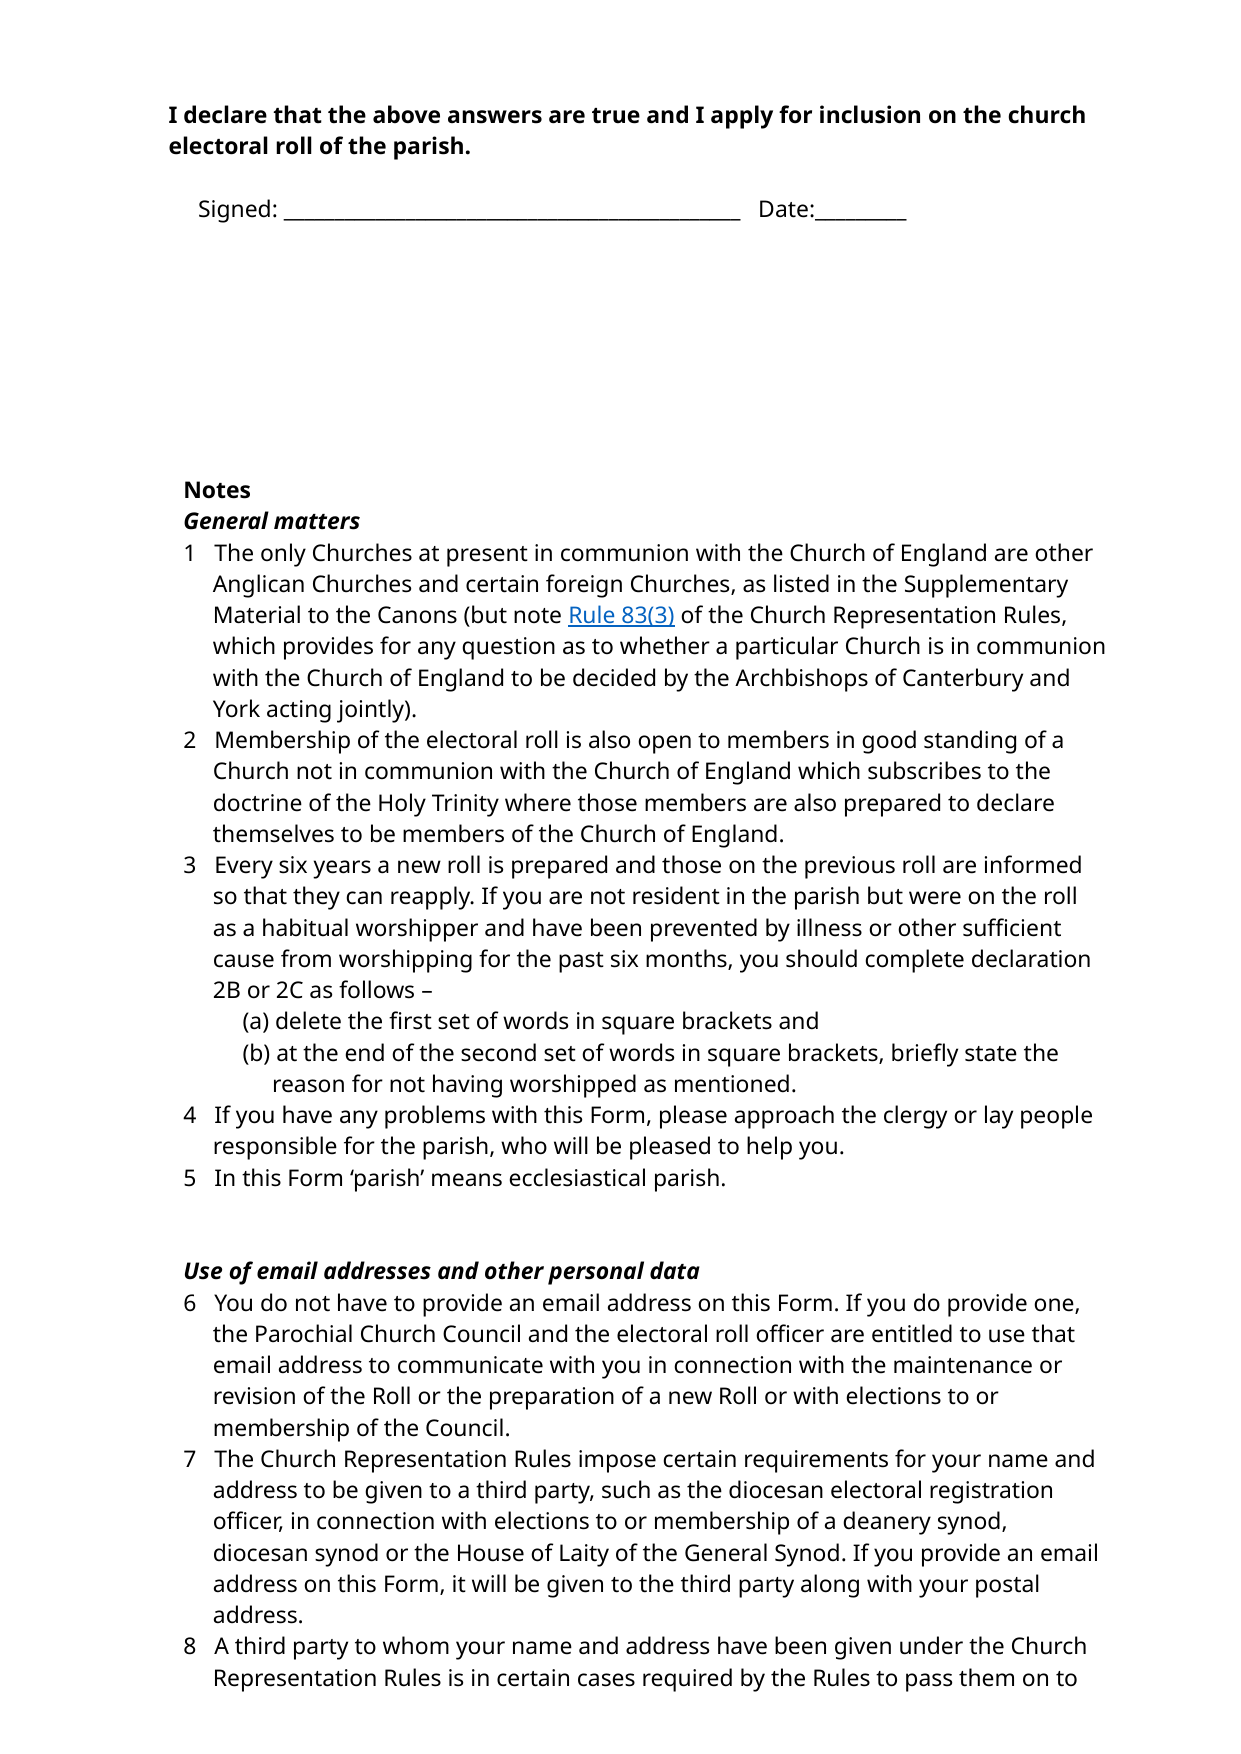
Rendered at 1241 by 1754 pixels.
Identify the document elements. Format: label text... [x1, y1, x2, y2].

text 1 The only Churches at present in communion with the Church of England are other Anglican Churches and certain foreign Churches, as listed in the Supplementary Material to the Canons (but note Rule 83(3) of the Church Representation Rules, which provides for any question as to whether a particular Church is in communion with the Church of England to be decided by the Archbishops of Canterbury and York acting jointly). [183, 537, 1107, 724]
text 6 You do not have to provide an email address on this Form. If you do provide one, the Parochial Church Council and the electoral roll officer are entitled to use that email address to communicate with you in connection with the maintenance or revision of the Roll or the preparation of a new Roll or with elections to or membership of the Council. [183, 1287, 1107, 1443]
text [183, 1630, 1107, 1693]
text 3 Every six years a new roll is prepared and those on the previous roll are informed so that they can reapply. If you are not resident in the parish but were on the roll as a habitual worshipper and have been prevented by illness or other sufficient cause from worshipping for the past six months, you should complete declaration 2B or 2C as follows – [183, 849, 1107, 1005]
text Use of email addresses and other personal data [183, 1255, 1107, 1287]
text I declare that the above answers are true and I apply for inclusion on the church electoral roll of the parish. [168, 99, 1107, 162]
text 7 The Church Representation Rules impose certain requirements for your name and address to be given to a third party, such as the diocesan electoral registration officer, in connection with elections to or membership of a deanery synod, diocesan synod or the House of Laity of the General Synod. If you provide an email address on this Form, it will be given to the third party along with your postal address. [183, 1443, 1107, 1630]
text Signed: _____________________________________________ Date:_________ [198, 193, 1107, 224]
text Notes [183, 474, 1107, 505]
text 4 If you have any problems with this Form, please approach the clergy or lay people responsible for the parish, who will be pleased to help you. [183, 1099, 1107, 1162]
text (a) delete the first set of words in square brackets and [242, 1005, 1107, 1037]
text 2 Membership of the electoral roll is also open to members in good standing of a Church not in communion with the Church of England which subscribes to the doctrine of the Holy Trinity where those members are also prepared to declare themselves to be members of the Church of England. [183, 724, 1117, 849]
text General matters [183, 505, 1107, 537]
text (b) at the end of the second set of words in square brackets, briefly state the reason for not having worshipped as mentioned. [242, 1037, 1107, 1099]
text 5 In this Form ‘parish’ means ecclesiastical parish. [183, 1162, 1107, 1193]
